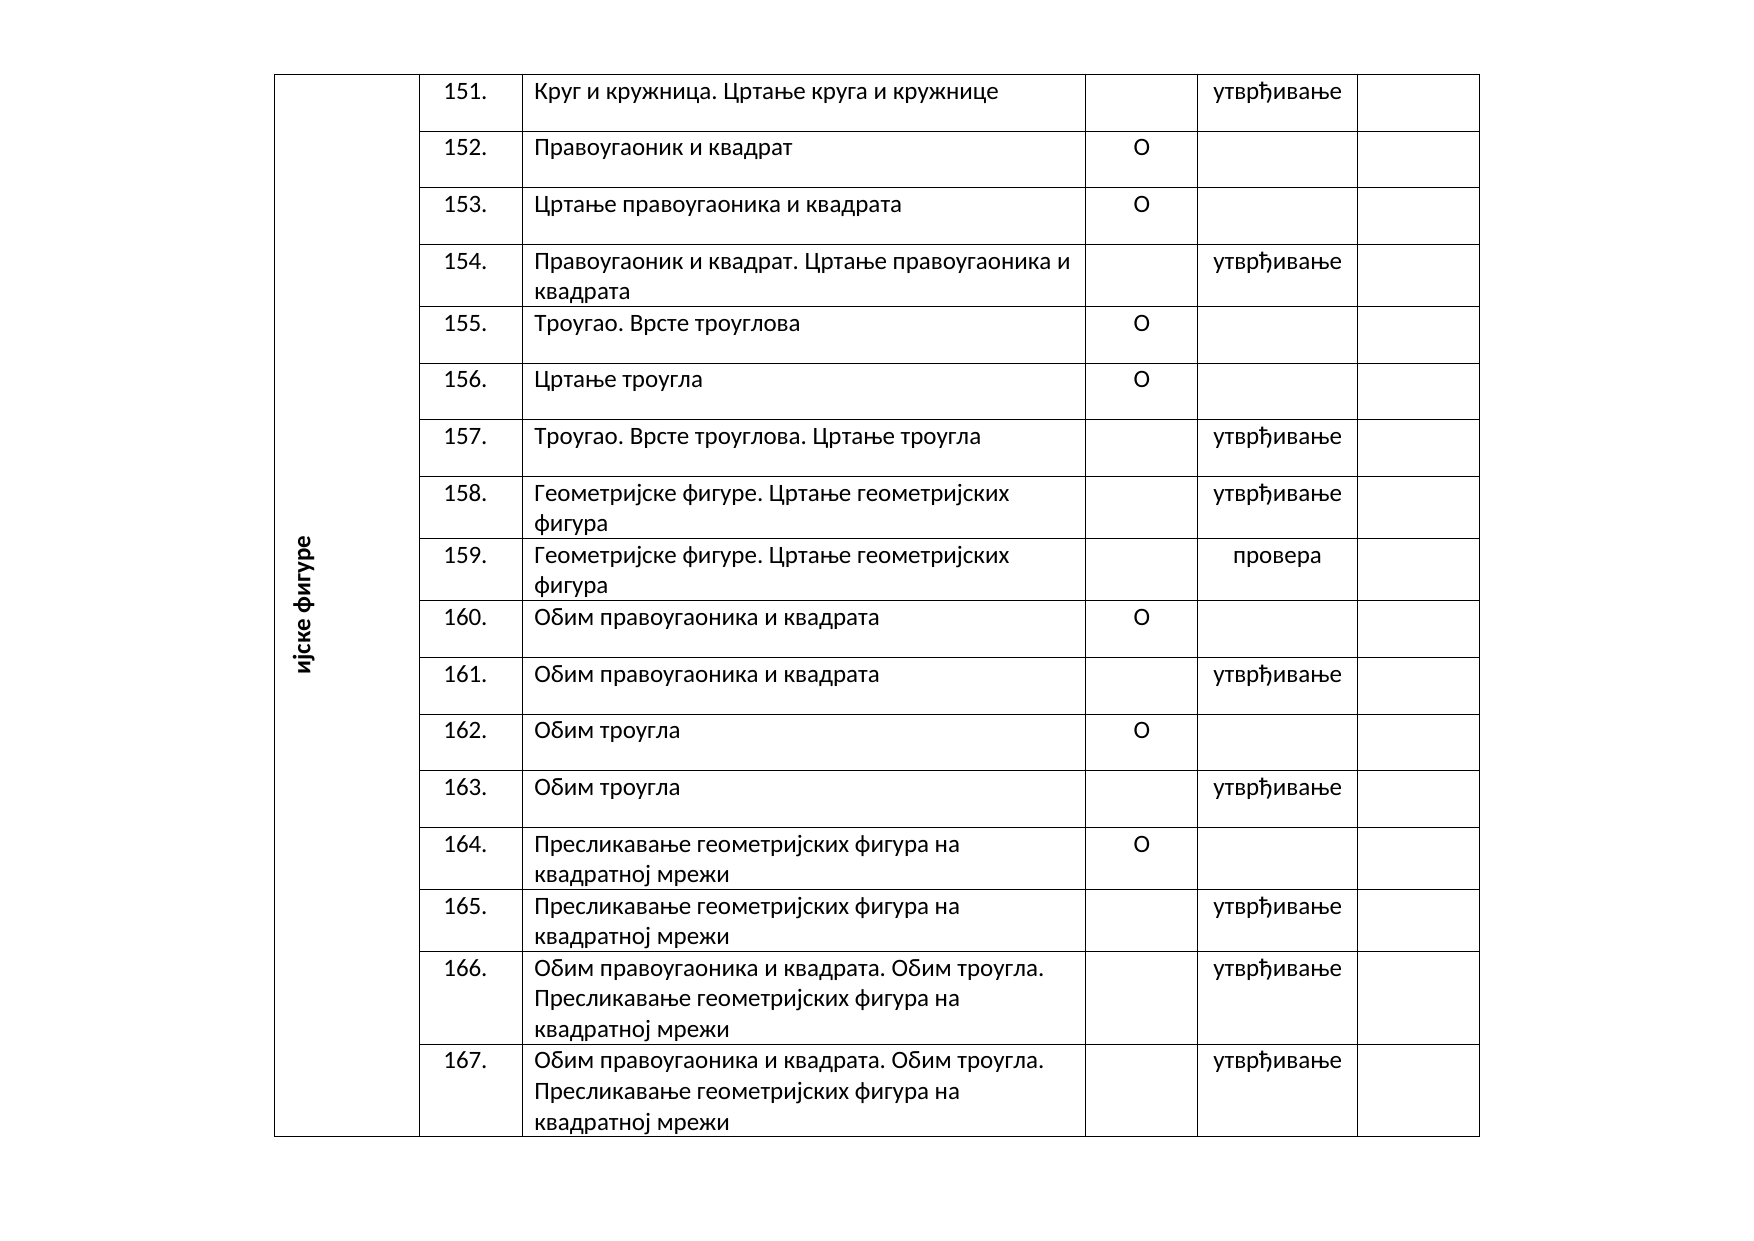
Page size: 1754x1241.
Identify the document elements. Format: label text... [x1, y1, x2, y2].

table_cell утврђивање [1198, 890, 1357, 951]
table_cell утврђивање [1198, 771, 1357, 827]
table_cell Цртање правоугаоника и квадрата [523, 188, 1085, 244]
table_cell [420, 364, 522, 419]
table_cell [1358, 715, 1479, 770]
table_cell [1198, 715, 1357, 770]
table_cell утврђивање [1198, 1045, 1357, 1136]
table_cell Троугао. Врсте троуглова [523, 307, 1085, 363]
table_cell Обим троугла [523, 715, 1085, 770]
table_cell Пресликавање геометријских фигура на квадратној мрежи [523, 890, 1085, 951]
table_cell Круг и кружница. Цртање круга и кружнице [523, 75, 1085, 131]
table_cell Троугао. Врсте троуглова. Цртање троугла [523, 420, 1085, 476]
table_cell [420, 188, 522, 244]
table_cell [1086, 952, 1197, 1043]
table_cell [420, 952, 522, 1043]
table_cell [1358, 658, 1479, 713]
table_cell [1358, 828, 1479, 889]
table_cell [1086, 890, 1197, 951]
table_cell О [1086, 132, 1197, 187]
table_cell [1358, 132, 1479, 187]
table_cell [1086, 75, 1197, 131]
table_cell [1358, 245, 1479, 306]
table_cell [1086, 477, 1197, 538]
table_cell [1086, 658, 1197, 713]
table_cell [1198, 307, 1357, 363]
table_cell [1358, 364, 1479, 419]
table_cell [420, 890, 522, 951]
table_cell утврђивање [1198, 952, 1357, 1043]
table_cell [1358, 539, 1479, 600]
table_cell [420, 658, 522, 713]
table_cell утврђивање [1198, 477, 1357, 538]
table_cell [420, 1045, 522, 1136]
table_cell О [1086, 364, 1197, 419]
table_cell [420, 420, 522, 476]
table_cell [420, 75, 522, 131]
table_cell провера [1198, 539, 1357, 600]
table_cell Обим правоугаоника и квадрата [523, 601, 1085, 657]
table_cell Обим троугла [523, 771, 1085, 827]
table_cell [1358, 890, 1479, 951]
table_cell [1358, 420, 1479, 476]
table_cell [1358, 601, 1479, 657]
table_cell Правоугаоник и квадрат [523, 132, 1085, 187]
table_cell О [1086, 188, 1197, 244]
table_cell утврђивање [1198, 658, 1357, 713]
table_cell [1086, 245, 1197, 306]
table_cell [1358, 75, 1479, 131]
table_cell [1358, 307, 1479, 363]
table_cell О [1086, 307, 1197, 363]
table_cell [1198, 132, 1357, 187]
table_cell [1086, 539, 1197, 600]
table_cell [1086, 771, 1197, 827]
table_cell [1358, 188, 1479, 244]
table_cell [523, 952, 1085, 1043]
table_cell [420, 601, 522, 657]
table_cell [1086, 1045, 1197, 1136]
table_cell [420, 771, 522, 827]
table_cell Цртање троугла [523, 364, 1085, 419]
table_cell [1358, 1045, 1479, 1136]
table_cell [1358, 477, 1479, 538]
table_cell О [1086, 715, 1197, 770]
table_cell [420, 307, 522, 363]
table_cell [1198, 364, 1357, 419]
table_cell Геометријске фигуре. Цртање геометријских фигура [523, 477, 1085, 538]
table_cell [420, 245, 522, 306]
table_cell утврђивање [1198, 245, 1357, 306]
table_cell Обим правоугаоника и квадрата [523, 658, 1085, 713]
table_cell [420, 715, 522, 770]
table_cell [420, 828, 522, 889]
table_cell [420, 477, 522, 538]
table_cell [523, 1045, 1085, 1136]
table_cell О [1086, 828, 1197, 889]
table_cell [420, 539, 522, 600]
table_cell утврђивање [1198, 420, 1357, 476]
table_cell [1198, 601, 1357, 657]
table_cell [1358, 952, 1479, 1043]
table_cell [1198, 188, 1357, 244]
table_cell [1358, 771, 1479, 827]
table_cell Правоугаоник и квадрат. Цртање правоугаоника и квадрата [523, 245, 1085, 306]
table_cell [1198, 828, 1357, 889]
table_cell Пресликавање геометријских фигура на квадратној мрежи [523, 828, 1085, 889]
table_cell [420, 132, 522, 187]
table_cell [1086, 420, 1197, 476]
table_cell О [1086, 601, 1197, 657]
table_cell утврђивање [1198, 75, 1357, 131]
table_cell Геометријске фигуре. Цртање геометријских фигура [523, 539, 1085, 600]
